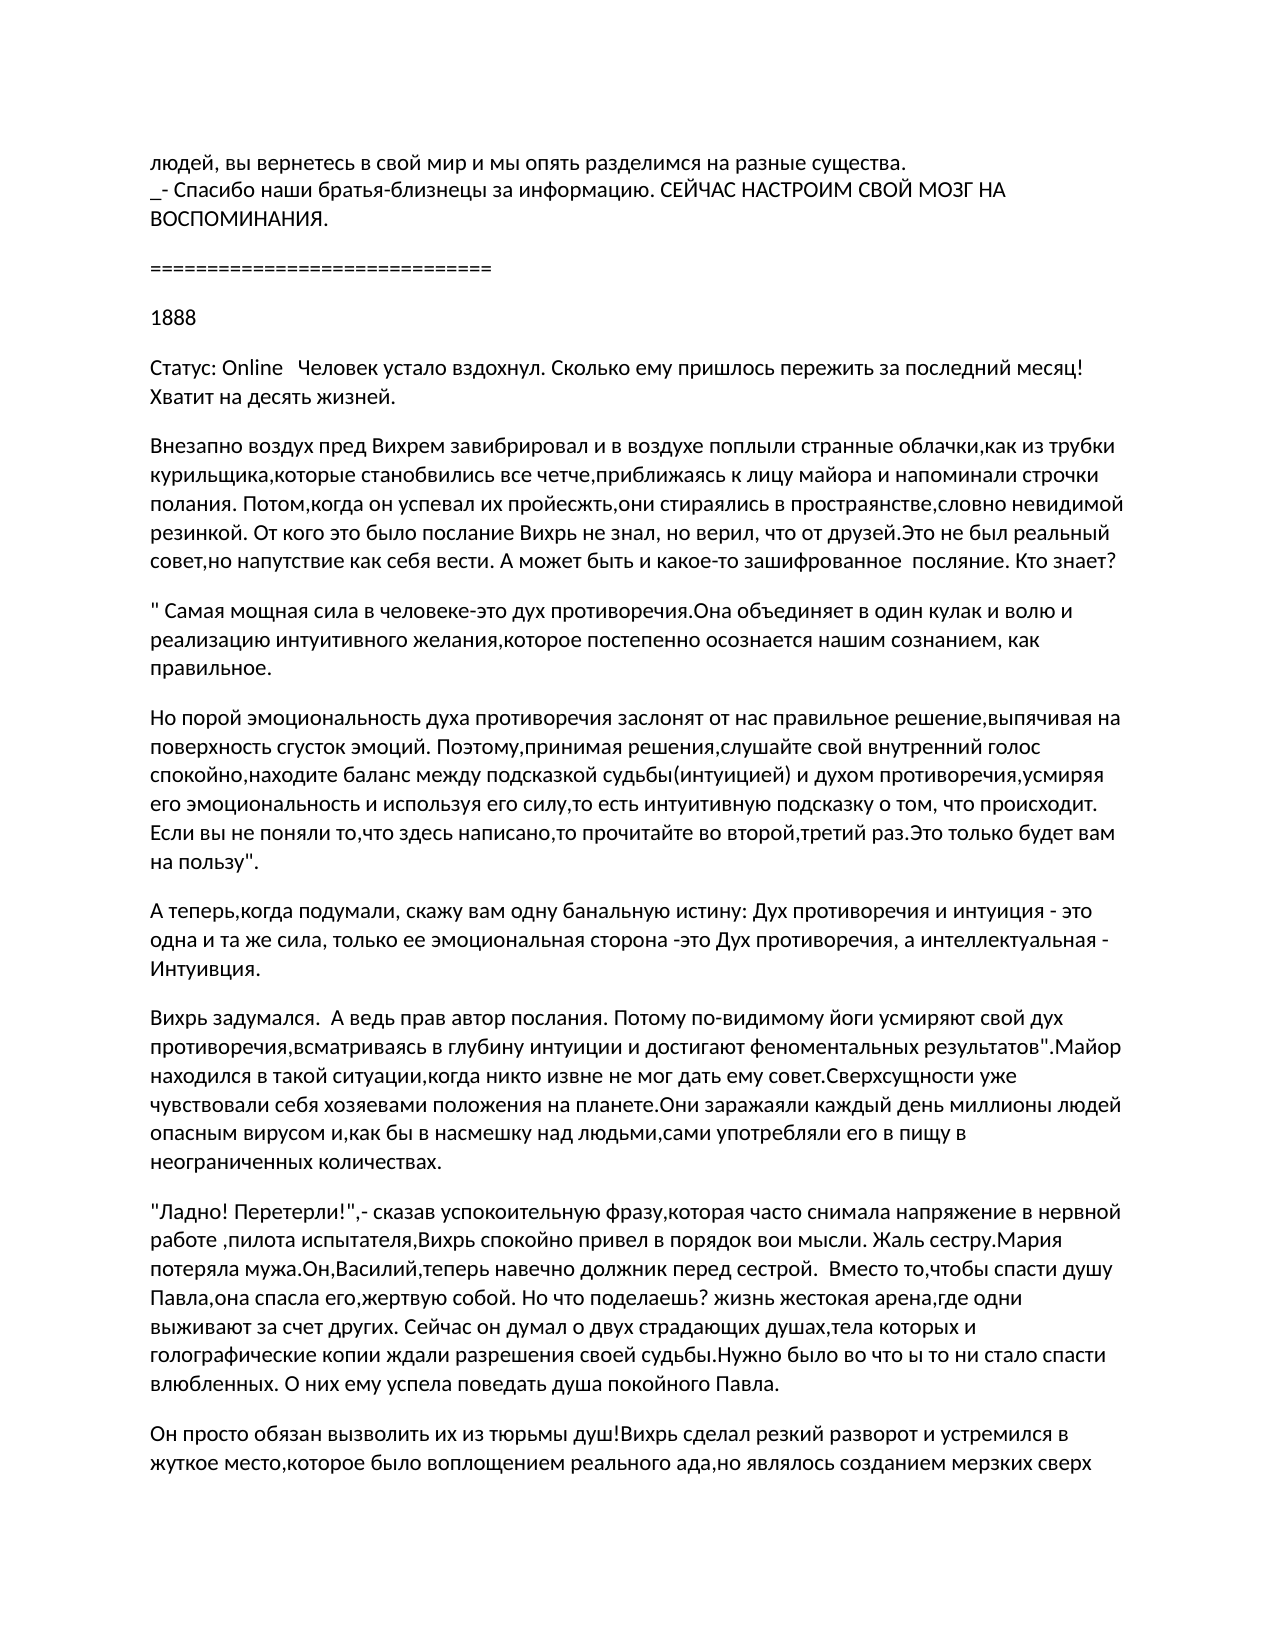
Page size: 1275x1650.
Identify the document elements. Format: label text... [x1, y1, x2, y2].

text Вихрь задумался. А ведь прав автор послания. Потому по-видимому йоги усмиряют свой дух противоречия,всматриваясь в глубину интуиции и достигают феноментальных результатов".Майор находился в такой ситуации,когда никто извне не мог дать ему совет.Сверхсущности уже чувствовали себя хозяевами положения на планете.Они заражаяли каждый день миллионы людей опасным вирусом и,как бы в насмешку над людьми,сами употребляли его в пищу в неограниченных количествах. [150, 1003, 1125, 1175]
text ============================== [150, 253, 1125, 282]
text Статус: Online Человек устало вздохнул. Сколько ему пришлось пережить за последний месяц! Хватит на десять жизней. [150, 352, 1125, 410]
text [150, 150, 1125, 175]
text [150, 1418, 1125, 1476]
text " Самая мощная сила в человеке-это дух противоречия.Она объединяет в один кулак и волю и реализацию интуитивного желания,которое постепенно осознается нашим сознанием, как правильное. [150, 595, 1125, 682]
text Но порой эмоциональность духа противоречия заслонят от нас правильное решение,выпячивая на поверхность сгусток эмоций. Поэтому,принимая решения,слушайте свой внутренний голос спокойно,находите баланс между подсказкой судьбы(интуицией) и духом противоречия,усмиряя его эмоциональность и используя его силу,то есть интуитивную подсказку о том, что происходит. Если вы не поняли то,что здесь написано,то прочитайте во второй,третий раз.Это только будет вам на пользу". [150, 702, 1125, 875]
text А теперь,когда подумали, скажу вам одну банальную истину: Дух противоречия и интуиция - это одна и та же сила, только ее эмоциональная сторона -это Дух противоречия, а интеллектуальная - Интуивция. [150, 896, 1125, 982]
text 1888 [150, 303, 1125, 332]
text "Ладно! Перетерли!",- сказав успокоительную фразу,которая часто снимала напряжение в нервной работе ,пилота испытателя,Вихрь спокойно привел в порядок вои мысли. Жаль сестру.Мария потеряла мужа.Он,Василий,теперь навечно должник перед сестрой. Вместо то,чтобы спасти душу Павла,она спасла его,жертвую собой. Но что поделаешь? жизнь жестокая арена,где одни выживают за счет других. Сейчас он думал о двух страдающих душах,тела которых и голографические копии ждали разрешения своей судьбы.Нужно было во что ы то ни стало спасти влюбленных. О них ему успела поведать душа покойного Павла. [150, 1196, 1125, 1397]
text Внезапно воздух пред Вихрем завибрировал и в воздухе поплыли странные облачки,как из трубки курильщика,которые станобвились все четче,приближаясь к лицу майора и напоминали строчки полания. Потом,когда он успевал их пройесжть,они стираялись в простраянстве,словно невидимой резинкой. От кого это было послание Вихрь не знал, но верил, что от друзей.Это не был реальный совет,но напутствие как себя вести. А может быть и какое-то зашифрованное посляние. Кто знает? [150, 431, 1125, 574]
text _- Спасибо наши братья-близнецы за информацию. СЕЙЧАС НАСТРОИМ СВОЙ МОЗГ НА ВОСПОМИНАНИЯ. [150, 175, 1125, 232]
